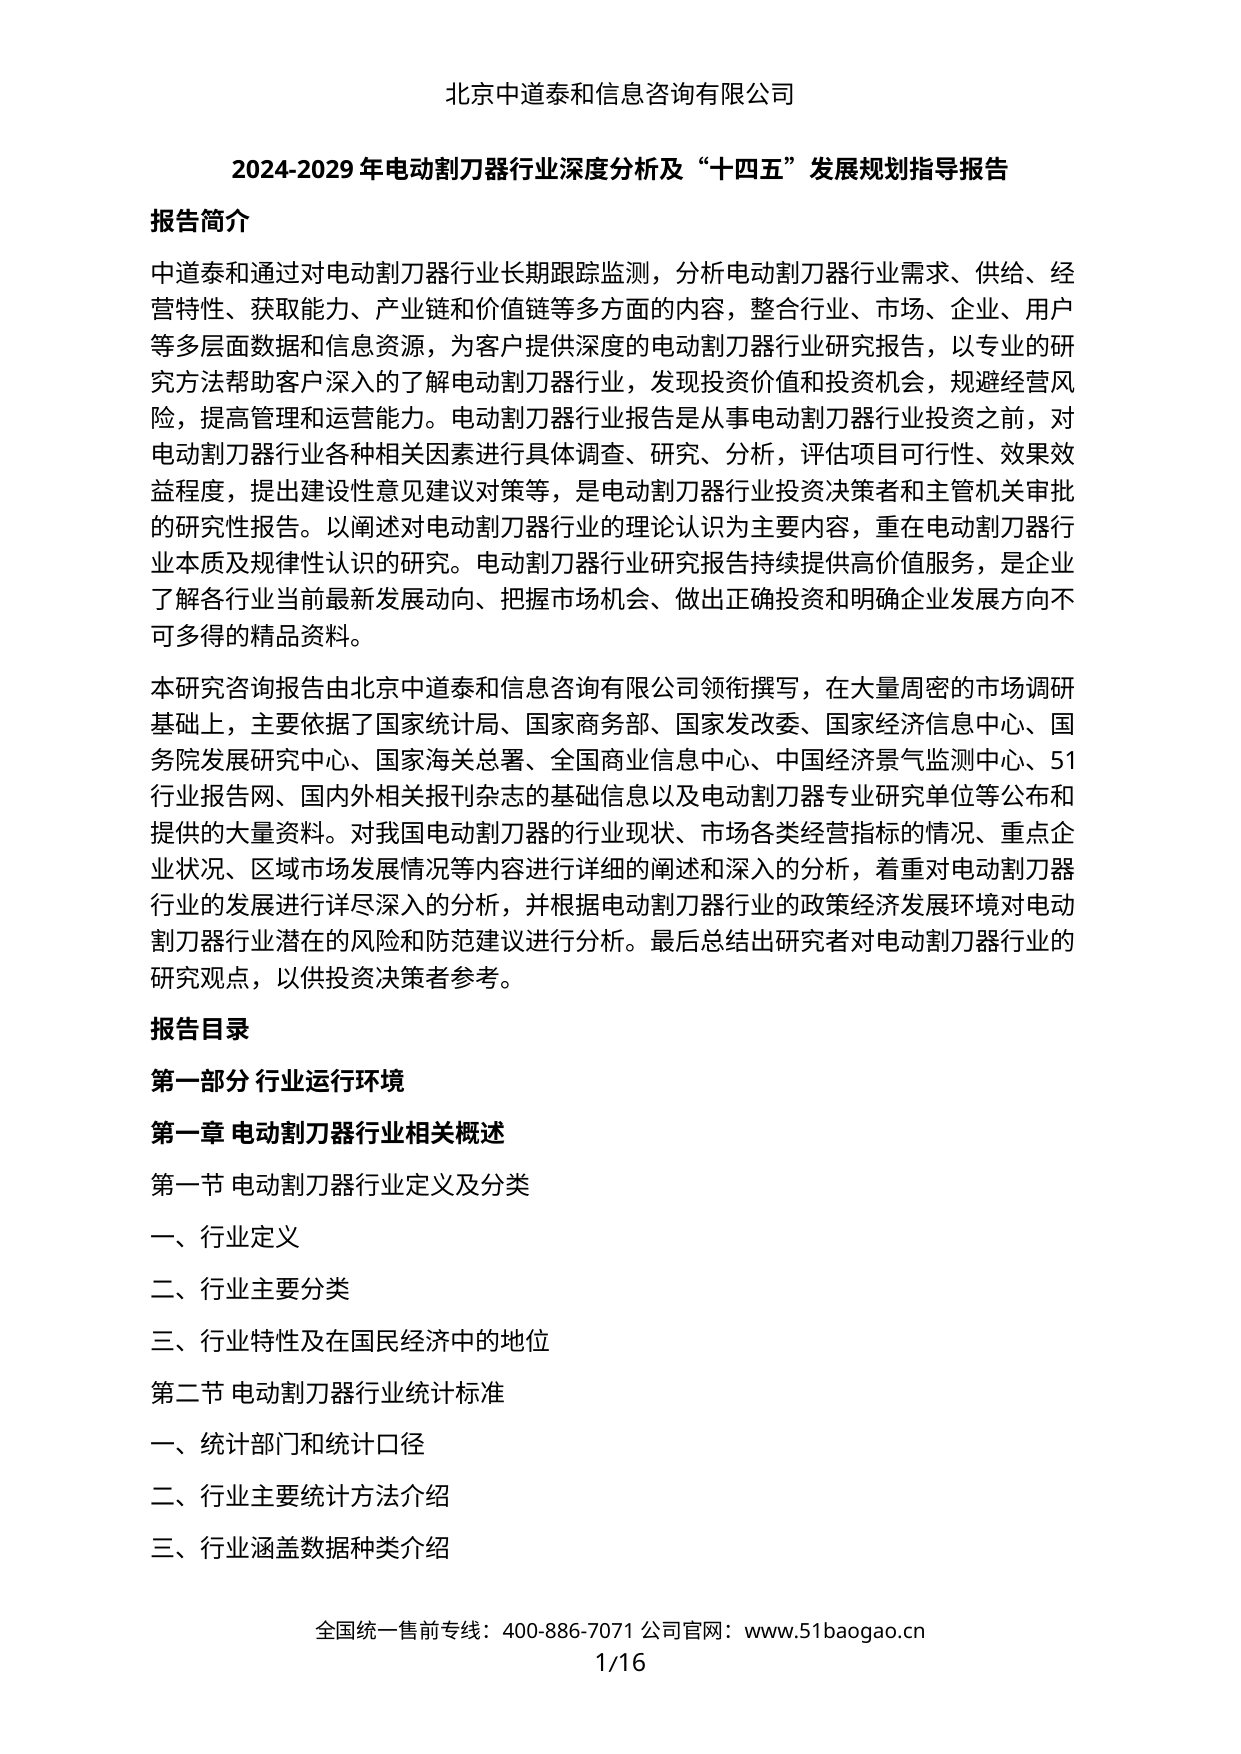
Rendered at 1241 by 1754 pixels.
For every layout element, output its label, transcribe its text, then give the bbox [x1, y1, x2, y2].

text 第一章 电动割刀器行业相关概述 [150, 1114, 1090, 1150]
text 第一部分 行业运行环境 [150, 1062, 1090, 1098]
text 三、行业特性及在国民经济中的地位 [150, 1321, 1090, 1357]
text 报告目录 [150, 1010, 1090, 1046]
text 一、统计部门和统计口径 [150, 1425, 1090, 1461]
text 中道泰和通过对电动割刀器行业长期跟踪监测，分析电动割刀器行业需求、供给、经营特性、获取能力、产业链和价值链等多方面的内容，整合行业、市场、企业、用户等多层面数据和信息资源，为客户提供深度的电动割刀器行业研究报告，以专业的研究方法帮助客户深入的了解电动割刀器行业，发现投资价值和投资机会，规避经营风险，提高管理和运营能力。电动割刀器行业报告是从事电动割刀器行业投资之前，对电动割刀器行业各种相关因素进行具体调查、研究、分析，评估项目可行性、效果效益程度，提出建设性意见建议对策等，是电动割刀器行业投资决策者和主管机关审批的研究性报告。以阐述对电动割刀器行业的理论认识为主要内容，重在电动割刀器行业本质及规律性认识的研究。电动割刀器行业研究报告持续提供高价值服务，是企业了解各行业当前最新发展动向、把握市场机会、做出正确投资和明确企业发展方向不可多得的精品资料。 [150, 254, 1090, 652]
text 第一节 电动割刀器行业定义及分类 [150, 1166, 1090, 1202]
text 二、行业主要统计方法介绍 [150, 1477, 1090, 1513]
text 一、行业定义 [150, 1217, 1090, 1254]
text 报告简介 [150, 202, 1090, 238]
text 第二节 电动割刀器行业统计标准 [150, 1373, 1090, 1409]
text 二、行业主要分类 [150, 1269, 1090, 1306]
text 本研究咨询报告由北京中道泰和信息咨询有限公司领衔撰写，在大量周密的市场调研基础上，主要依据了国家统计局、国家商务部、国家发改委、国家经济信息中心、国务院发展研究中心、国家海关总署、全国商业信息中心、中国经济景气监测中心、51行业报告网、国内外相关报刊杂志的基础信息以及电动割刀器专业研究单位等公布和提供的大量资料。对我国电动割刀器的行业现状、市场各类经营指标的情况、重点企业状况、区域市场发展情况等内容进行详细的阐述和深入的分析，着重对电动割刀器行业的发展进行详尽深入的分析，并根据电动割刀器行业的政策经济发展环境对电动割刀器行业潜在的风险和防范建议进行分析。最后总结出研究者对电动割刀器行业的研究观点，以供投资决策者参考。 [150, 668, 1090, 994]
text 三、行业涵盖数据种类介绍 [150, 1529, 1090, 1565]
text 2024-2029年电动割刀器行业深度分析及“十四五”发展规划指导报告 [150, 150, 1090, 186]
